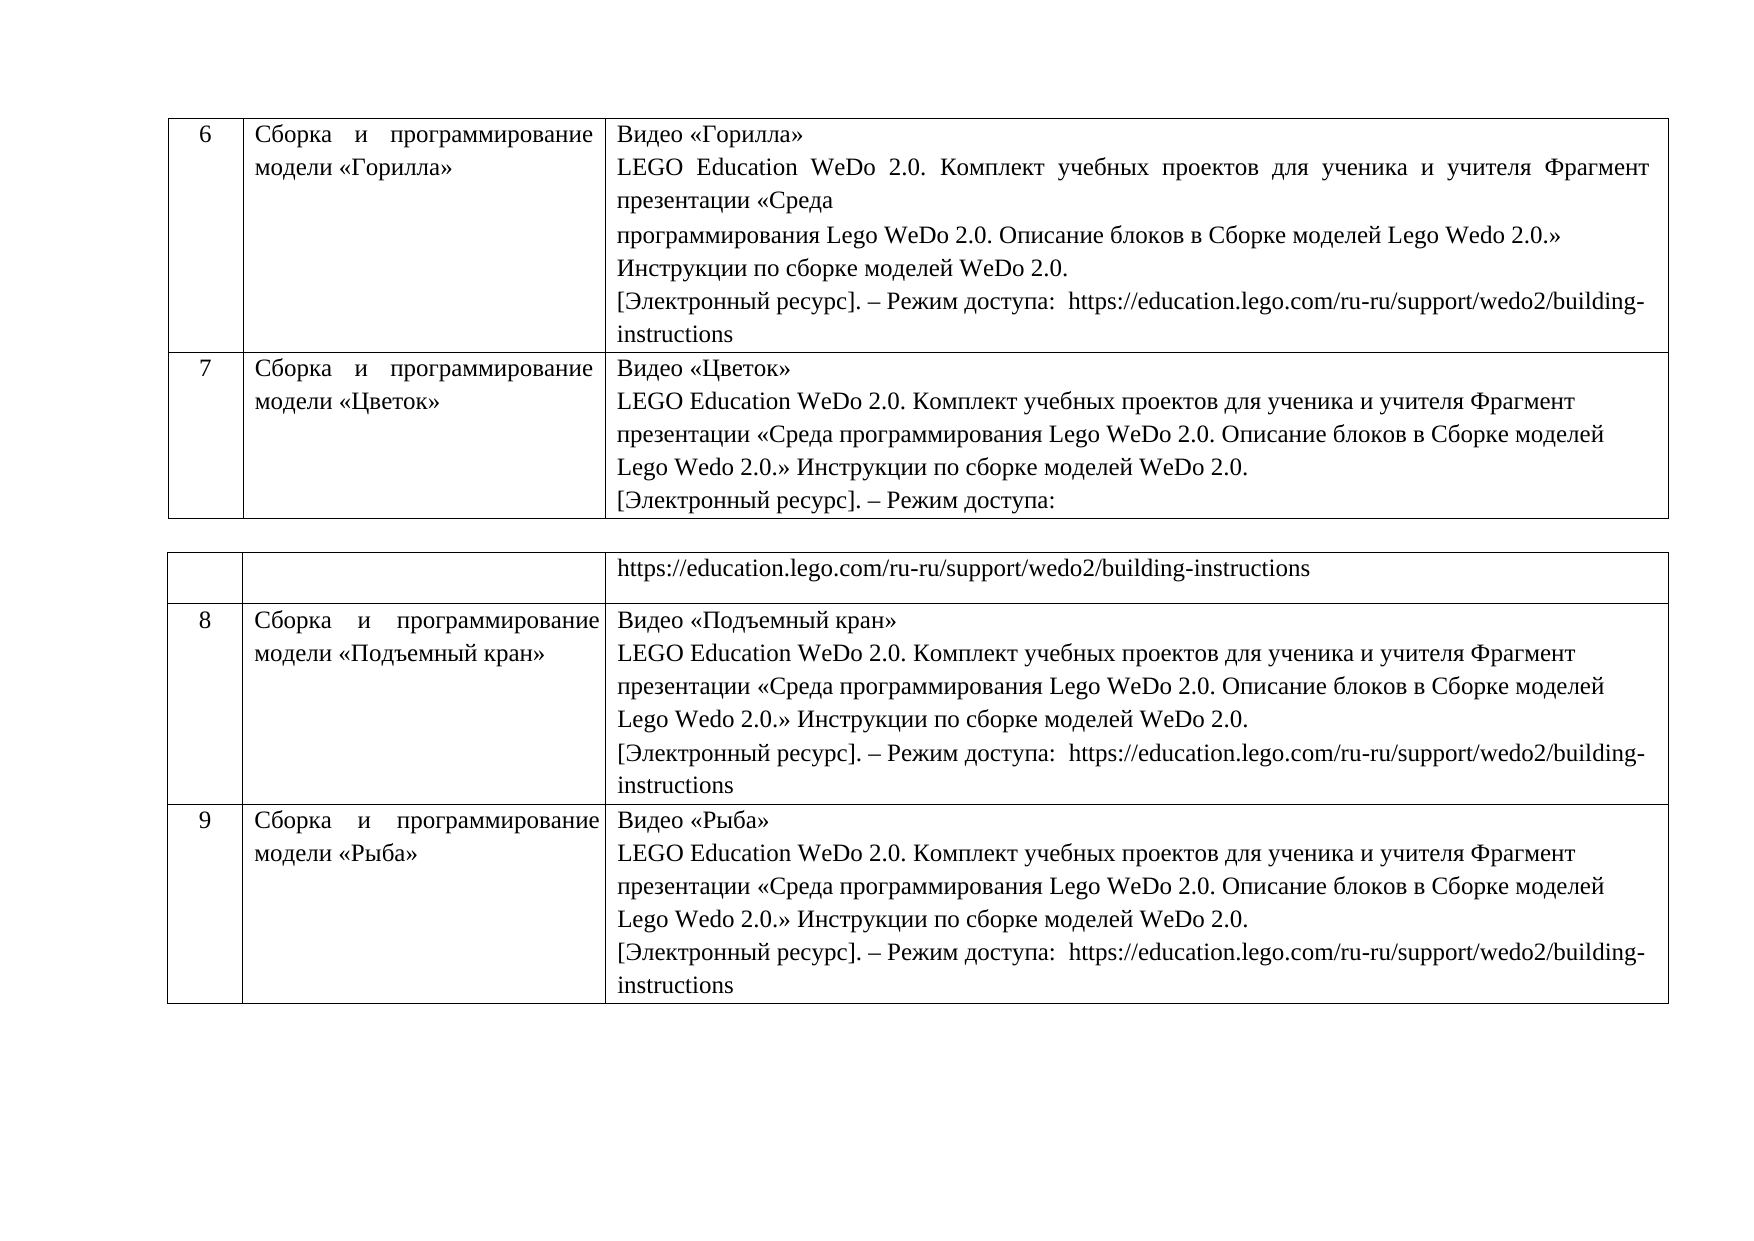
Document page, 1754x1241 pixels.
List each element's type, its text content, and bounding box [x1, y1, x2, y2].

table_cell Сборка и программирование модели «Горилла» [244, 119, 605, 352]
table_header [168, 553, 242, 603]
table_cell Видео «Подъемный кран» LEGO Education WeDo 2.0. Комплект учебных проектов для ученика и учителя Фрагмент презентации «Среда программирования Lego WeDo 2.0. Описание блоков в Сборке моделей Lego Wedo 2.0.» Инструкции по сборке моделей WeDo 2.0. [Электронный ресурс]. – Режим доступа: https://education.lego.com/ru-ru/support/wedo2/building-instructions [606, 604, 1668, 804]
table_cell Сборка и программирование модели «Подъемный кран» [243, 604, 605, 804]
table_cell Сборка и программирование модели «Рыба» [243, 805, 605, 1003]
table_cell Видео «Цветок» LEGO Education WeDo 2.0. Комплект учебных проектов для ученика и учителя Фрагмент презентации «Среда программирования Lego WeDo 2.0. Описание блоков в Сборке моделей Lego Wedo 2.0.» Инструкции по сборке моделей WeDo 2.0. [Электронный ресурс]. – Режим доступа: [606, 353, 1668, 518]
table_header [243, 553, 605, 603]
table_cell 6 [169, 119, 243, 352]
table_cell Видео «Рыба» LEGO Education WeDo 2.0. Комплект учебных проектов для ученика и учителя Фрагмент презентации «Среда программирования Lego WeDo 2.0. Описание блоков в Сборке моделей Lego Wedo 2.0.» Инструкции по сборке моделей WeDo 2.0. [Электронный ресурс]. – Режим доступа: https://education.lego.com/ru-ru/support/wedo2/building-instructions [606, 805, 1668, 1003]
table_cell 7 [169, 353, 243, 518]
table_cell Сборка и программирование модели «Цветок» [244, 353, 605, 518]
table_cell 8 [168, 604, 242, 804]
table_cell 9 [168, 805, 242, 1003]
table_header https://education.lego.com/ru-ru/support/wedo2/building-instructions [606, 553, 1668, 603]
table_cell Видео «Горилла» LEGO Education WeDo 2.0. Комплект учебных проектов для ученика и учителя Фрагмент презентации «Среда программирования Lego WeDo 2.0. Описание блоков в Сборке моделей Lego Wedo 2.0.» Инструкции по сборке моделей WeDo 2.0. [Электронный ресурс]. – Режим доступа: https://education.lego.com/ru-ru/support/wedo2/building-instructions [606, 119, 1668, 352]
